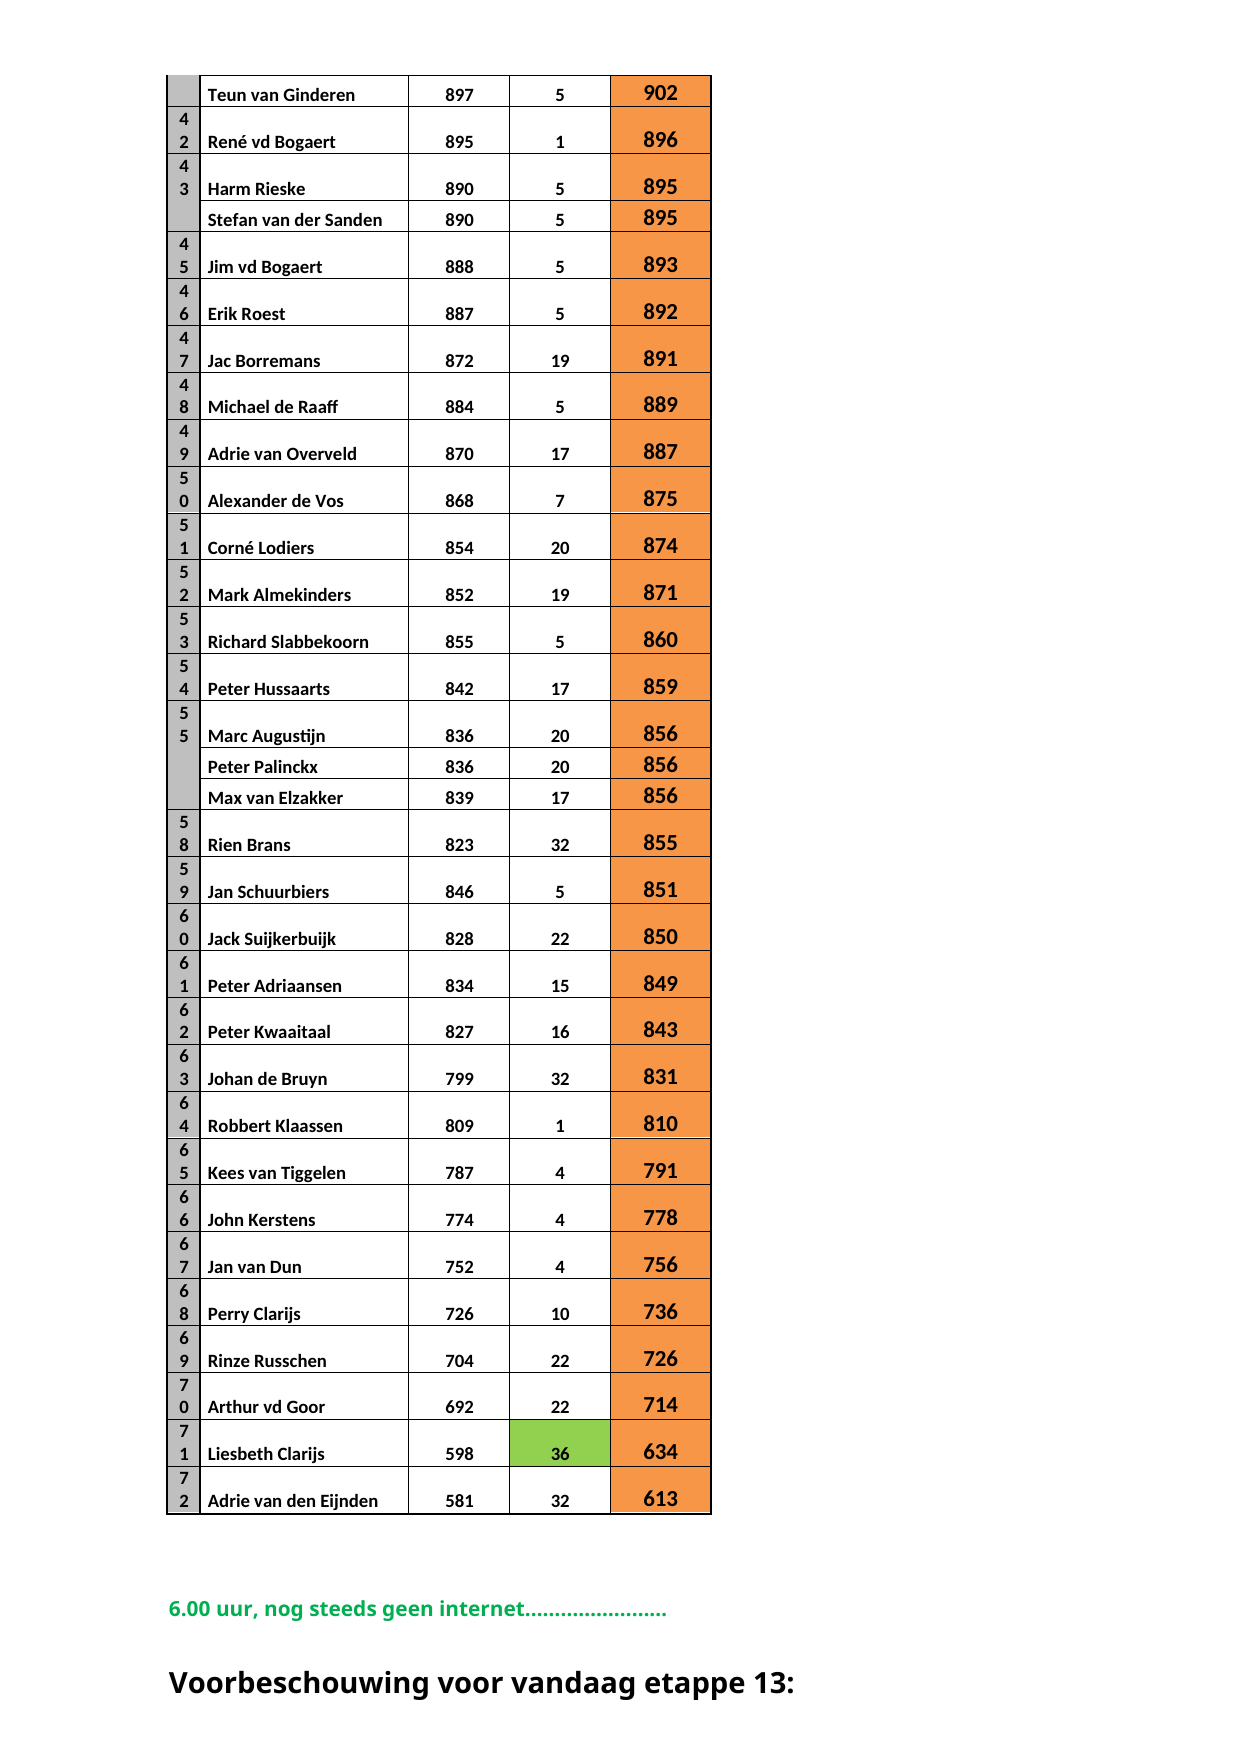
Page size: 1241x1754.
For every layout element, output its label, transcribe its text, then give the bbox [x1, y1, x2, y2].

table_cell 49 [168, 420, 199, 466]
table_cell 856 [611, 748, 710, 778]
table_cell 5 [510, 154, 610, 200]
table_cell 70 [168, 1373, 199, 1419]
table_cell Jan van Dun [201, 1232, 408, 1278]
table_cell 58 [168, 810, 199, 856]
table_cell 704 [409, 1326, 509, 1372]
table_cell 5 [510, 373, 610, 419]
text Voorbeschouwing voor vandaag etappe 13: [169, 1662, 1125, 1702]
table_cell 855 [611, 810, 710, 856]
table_cell 20 [510, 701, 610, 747]
table_cell Jac Borremans [201, 326, 408, 372]
table_cell 69 [168, 1326, 199, 1372]
table_cell 5 [510, 607, 610, 653]
table_cell Perry Clarijs [201, 1279, 408, 1325]
table_cell 71 [168, 1420, 199, 1466]
table_cell 836 [409, 701, 509, 747]
table_cell 19 [510, 560, 610, 606]
table_cell 714 [611, 1373, 710, 1419]
table_cell 46 [168, 279, 199, 325]
table_cell 61 [168, 951, 199, 997]
table_cell 5 [510, 857, 610, 903]
table_cell 45 [168, 232, 199, 278]
table_cell 4 [510, 1185, 610, 1231]
table_cell 889 [611, 373, 710, 419]
table_cell 15 [510, 951, 610, 997]
table_cell 872 [409, 326, 509, 372]
table_cell 60 [168, 904, 199, 950]
table_cell 888 [409, 232, 509, 278]
table_cell Jan Schuurbiers [201, 857, 408, 903]
table_cell 68 [168, 1279, 199, 1325]
table_cell 891 [611, 326, 710, 372]
table_cell [168, 778, 199, 809]
table_cell Peter Palinckx [201, 748, 408, 778]
table_cell 809 [409, 1092, 509, 1137]
table_cell Marc Augustijn [201, 701, 408, 747]
table_cell 1 [510, 107, 610, 153]
table_cell 598 [409, 1420, 509, 1466]
table_cell 897 [409, 76, 509, 106]
table_cell 48 [168, 373, 199, 419]
table_cell Kees van Tiggelen [201, 1139, 408, 1184]
table_cell 856 [611, 701, 710, 747]
table_cell 752 [409, 1232, 509, 1278]
table_cell 62 [168, 998, 199, 1044]
table_cell Max van Elzakker [201, 779, 408, 809]
table_cell 856 [611, 779, 710, 809]
table_cell Peter Kwaaitaal [201, 998, 408, 1044]
table_cell 22 [510, 904, 610, 950]
table_cell 852 [409, 560, 509, 606]
table_cell 726 [409, 1279, 509, 1325]
table_cell [168, 747, 199, 778]
table_cell 1 [510, 1092, 610, 1137]
table_cell 890 [409, 201, 509, 231]
table_cell 72 [168, 1467, 199, 1512]
table_cell 823 [409, 810, 509, 856]
table_cell Mark Almekinders [201, 560, 408, 606]
table_cell Rien Brans [201, 810, 408, 856]
table_cell [168, 75, 199, 106]
table_cell 843 [611, 998, 710, 1044]
table_cell 5 [510, 279, 610, 325]
table_cell 65 [168, 1139, 199, 1184]
table_cell Jim vd Bogaert [201, 232, 408, 278]
table_cell 634 [611, 1420, 710, 1466]
table_cell 902 [611, 76, 710, 106]
table_cell 895 [409, 107, 509, 153]
table_cell 64 [168, 1092, 199, 1137]
table_cell 59 [168, 857, 199, 903]
table_cell 868 [409, 467, 509, 512]
table_cell 47 [168, 326, 199, 372]
table_cell 4 [510, 1139, 610, 1184]
table_cell 890 [409, 154, 509, 200]
table_cell Alexander de Vos [201, 467, 408, 512]
table_cell Teun van Ginderen [201, 76, 408, 106]
table_cell 849 [611, 951, 710, 997]
table_cell Adrie van Overveld [201, 420, 408, 466]
table_cell 726 [611, 1326, 710, 1372]
table_cell 874 [611, 514, 710, 559]
table_cell 787 [409, 1139, 509, 1184]
table_cell 799 [409, 1045, 509, 1091]
table_cell 884 [409, 373, 509, 419]
text 6.00 uur, nog steeds geen internet…………………… [169, 1594, 1125, 1622]
table_cell 10 [510, 1279, 610, 1325]
table_cell 855 [409, 607, 509, 653]
table_cell 5 [510, 76, 610, 106]
table_cell 850 [611, 904, 710, 950]
table_cell 54 [168, 654, 199, 700]
table_cell 831 [611, 1045, 710, 1091]
table_cell 17 [510, 654, 610, 700]
table_cell 55 [168, 701, 199, 747]
table_cell 5 [510, 232, 610, 278]
table_cell 19 [510, 326, 610, 372]
table_cell 32 [510, 810, 610, 856]
table_cell 613 [611, 1467, 710, 1512]
table_cell Richard Slabbekoorn [201, 607, 408, 653]
table_cell 581 [409, 1467, 509, 1512]
table_cell 32 [510, 1045, 610, 1091]
table_cell 851 [611, 857, 710, 903]
table_cell John Kerstens [201, 1185, 408, 1231]
table_cell 827 [409, 998, 509, 1044]
table_cell 756 [611, 1232, 710, 1278]
table_cell Harm Rieske [201, 154, 408, 200]
table_cell 20 [510, 748, 610, 778]
table_cell 778 [611, 1185, 710, 1231]
table_cell 5 [510, 201, 610, 231]
table_cell 810 [611, 1092, 710, 1137]
table_cell 67 [168, 1232, 199, 1278]
table_cell 66 [168, 1185, 199, 1231]
table_cell 839 [409, 779, 509, 809]
table_cell 32 [510, 1467, 610, 1512]
table_cell 887 [409, 279, 509, 325]
table_cell Stefan van der Sanden [201, 201, 408, 231]
table_cell 854 [409, 514, 509, 559]
table_cell 63 [168, 1045, 199, 1091]
table_cell 875 [611, 467, 710, 512]
table_cell 17 [510, 420, 610, 466]
table_cell [168, 200, 199, 231]
table_cell Peter Hussaarts [201, 654, 408, 700]
table_cell 53 [168, 607, 199, 653]
table_cell Arthur vd Goor [201, 1373, 408, 1419]
table_cell 17 [510, 779, 610, 809]
table_cell Jack Suijkerbuijk [201, 904, 408, 950]
table_cell 896 [611, 107, 710, 153]
table_cell Rinze Russchen [201, 1326, 408, 1372]
table_cell 692 [409, 1373, 509, 1419]
table_cell Adrie van den Eijnden [201, 1467, 408, 1512]
table_cell 842 [409, 654, 509, 700]
table_cell 836 [409, 748, 509, 778]
table_cell 887 [611, 420, 710, 466]
table_cell 50 [168, 467, 199, 512]
table_cell 22 [510, 1373, 610, 1419]
table_cell Liesbeth Clarijs [201, 1420, 408, 1466]
table_cell 20 [510, 514, 610, 559]
table_cell 846 [409, 857, 509, 903]
table_cell René vd Bogaert [201, 107, 408, 153]
table_cell Michael de Raaff [201, 373, 408, 419]
table_cell 42 [168, 107, 199, 153]
table_cell 774 [409, 1185, 509, 1231]
table_cell 791 [611, 1139, 710, 1184]
table_cell 736 [611, 1279, 710, 1325]
table_cell 4 [510, 1232, 610, 1278]
table_cell 51 [168, 514, 199, 559]
table_cell 52 [168, 560, 199, 606]
table_cell Robbert Klaassen [201, 1092, 408, 1137]
table_cell Erik Roest [201, 279, 408, 325]
table_cell 7 [510, 467, 610, 512]
table_cell Corné Lodiers [201, 514, 408, 559]
table_cell 893 [611, 232, 710, 278]
table_cell 870 [409, 420, 509, 466]
table_cell 871 [611, 560, 710, 606]
table_cell 43 [168, 154, 199, 200]
table_cell 895 [611, 154, 710, 200]
table_cell 828 [409, 904, 509, 950]
table_cell 22 [510, 1326, 610, 1372]
table_cell 16 [510, 998, 610, 1044]
table_cell 860 [611, 607, 710, 653]
table_cell Peter Adriaansen [201, 951, 408, 997]
table_cell 892 [611, 279, 710, 325]
table_cell 895 [611, 201, 710, 231]
table_cell 36 [510, 1420, 610, 1466]
table_cell 859 [611, 654, 710, 700]
table_cell 834 [409, 951, 509, 997]
table_cell Johan de Bruyn [201, 1045, 408, 1091]
